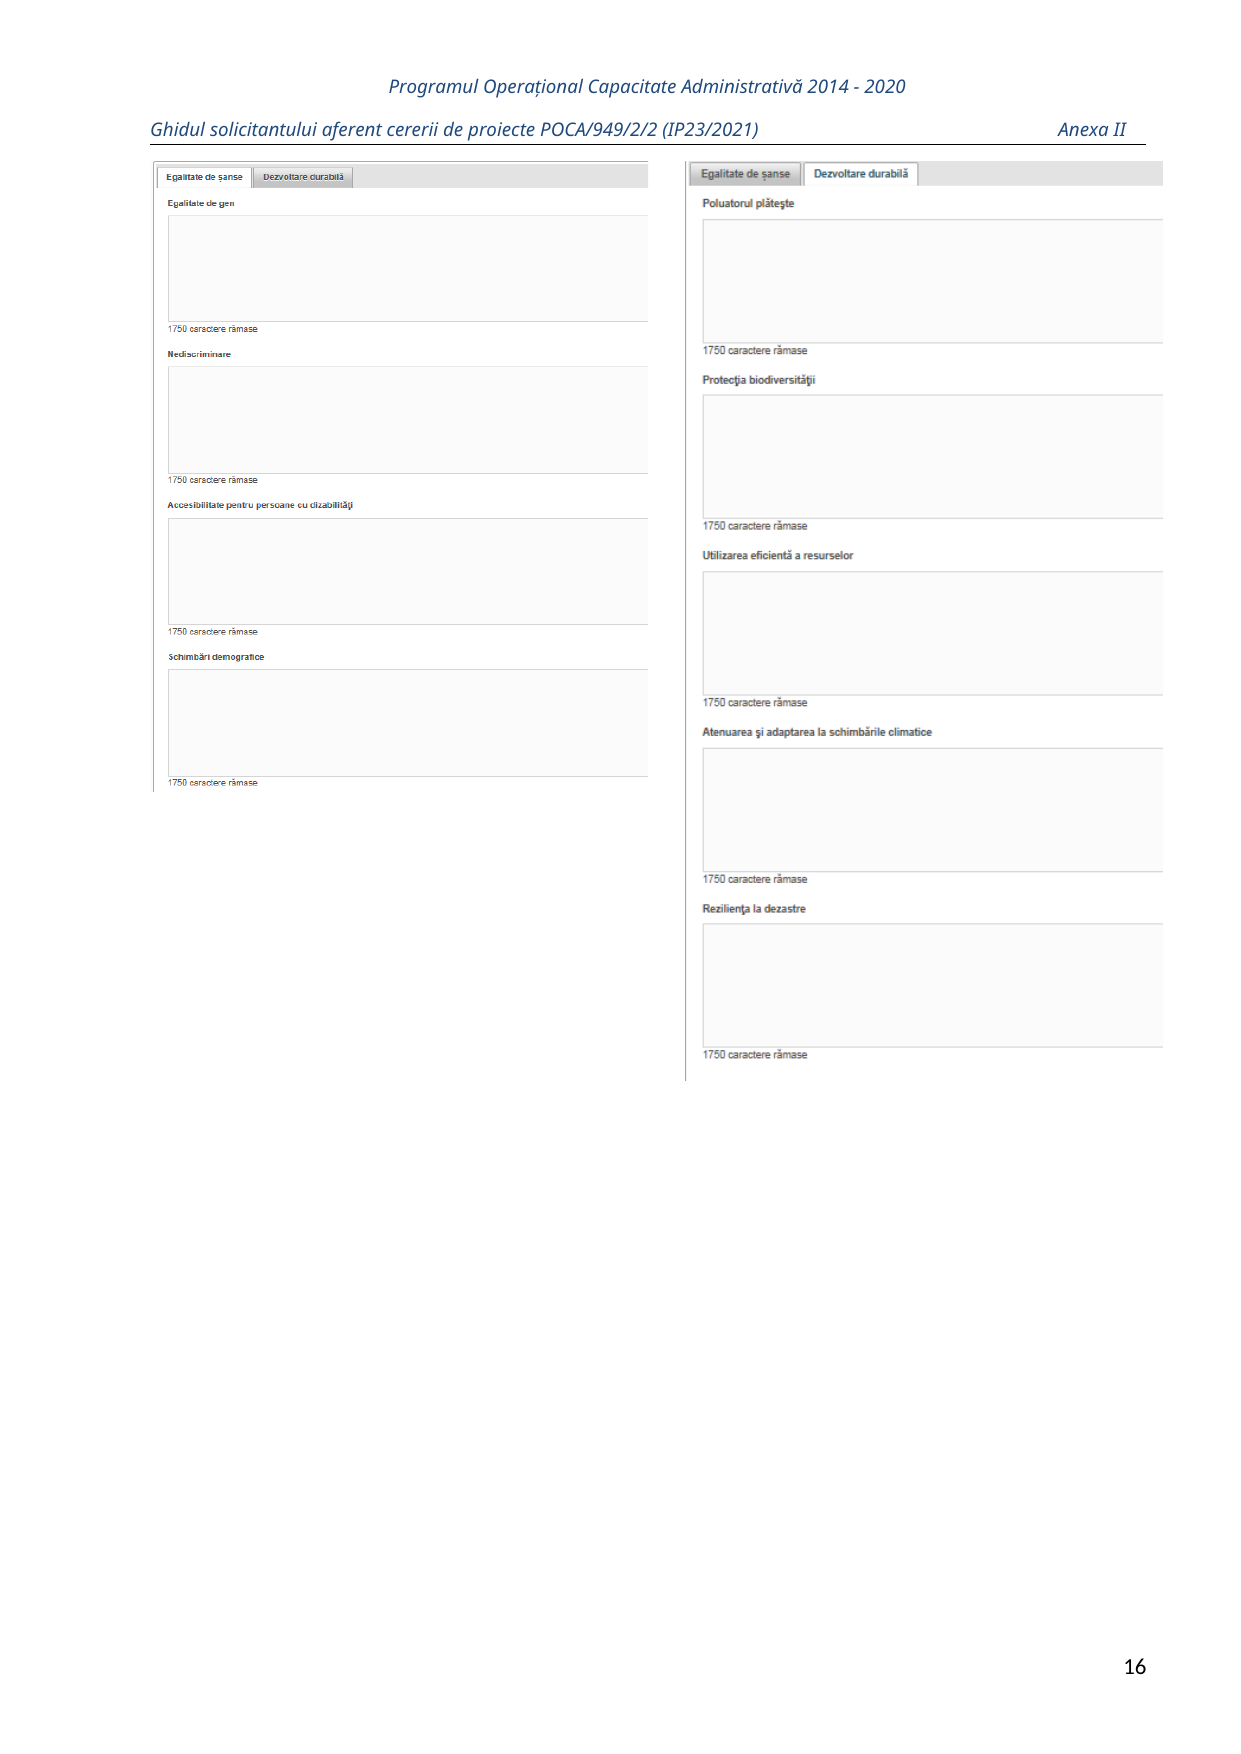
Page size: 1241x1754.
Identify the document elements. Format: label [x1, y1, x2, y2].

picture [685, 161, 1163, 1081]
picture [150, 161, 649, 792]
